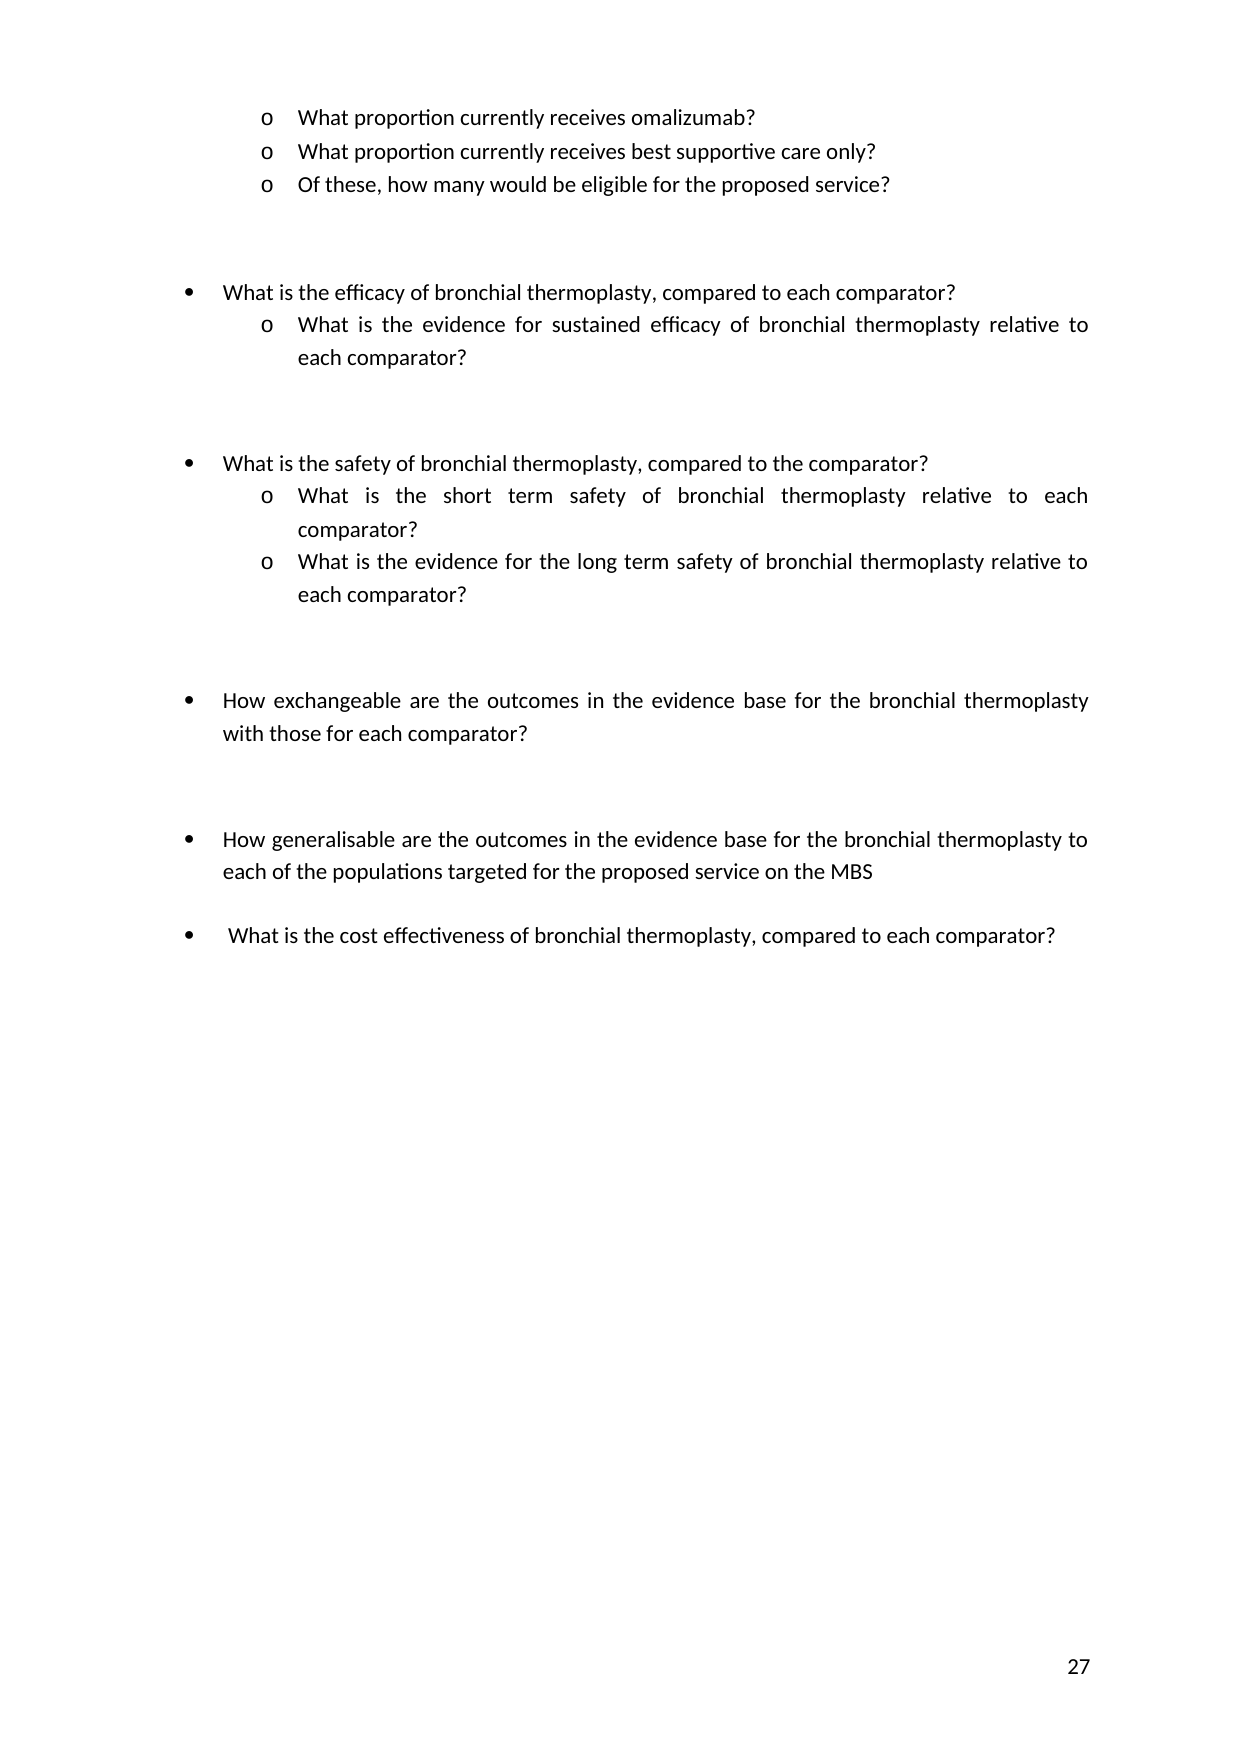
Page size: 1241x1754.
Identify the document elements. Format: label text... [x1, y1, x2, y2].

list What proportion currently receives best supportive care only? [260, 137, 1090, 166]
list How generalisable are the outcomes in the evidence base for the bronchial thermoplasty to each of the populations targeted for the proposed service on the MBS [185, 825, 1090, 885]
list Of these, how many would be eligible for the proposed service? [260, 171, 1090, 200]
list How exchangeable are the outcomes in the evidence base for the bronchial thermoplasty with those for each comparator? [185, 687, 1090, 747]
list What is the evidence for sustained efficacy of bronchial thermoplasty relative to each comparator? [260, 310, 1090, 371]
list What is the safety of bronchial thermoplasty, compared to the comparator? [185, 449, 1090, 477]
list What proportion currently receives omalizumab? [260, 103, 1090, 133]
list What is the cost effectiveness of bronchial thermoplasty, compared to each comparator? [185, 921, 1090, 949]
list What is the evidence for the long term safety of bronchial thermoplasty relative to each comparator? [260, 547, 1090, 608]
list What is the short term safety of bronchial thermoplasty relative to each comparator? [260, 482, 1090, 543]
list What is the efficacy of bronchial thermoplasty, compared to each comparator? [185, 278, 1090, 306]
